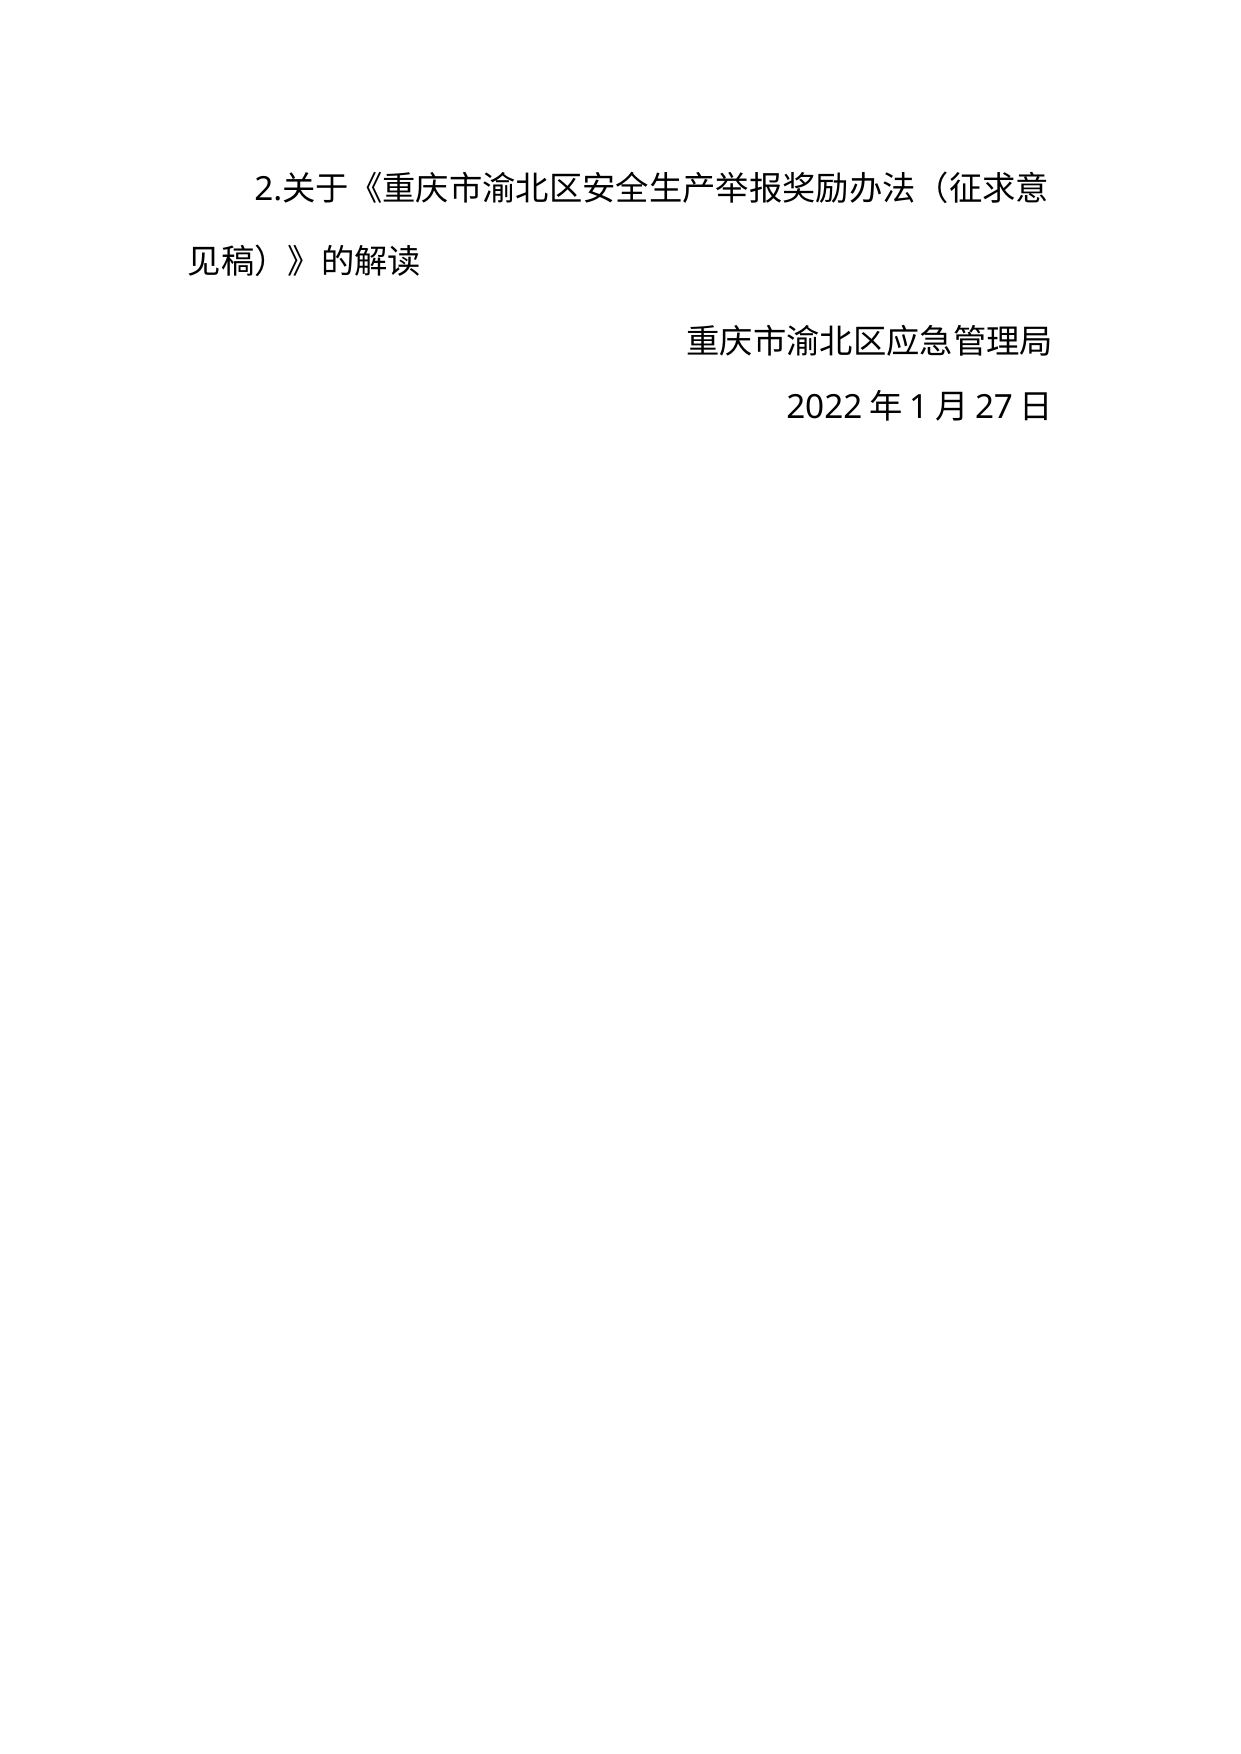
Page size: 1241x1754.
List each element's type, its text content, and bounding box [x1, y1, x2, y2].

text 2.关于《重庆市渝北区安全生产举报奖励办法（征求意见稿）》的解读 [187, 162, 1053, 283]
text 2022年1月27日 [187, 372, 1053, 437]
text 重庆市渝北区应急管理局 [187, 307, 1053, 372]
